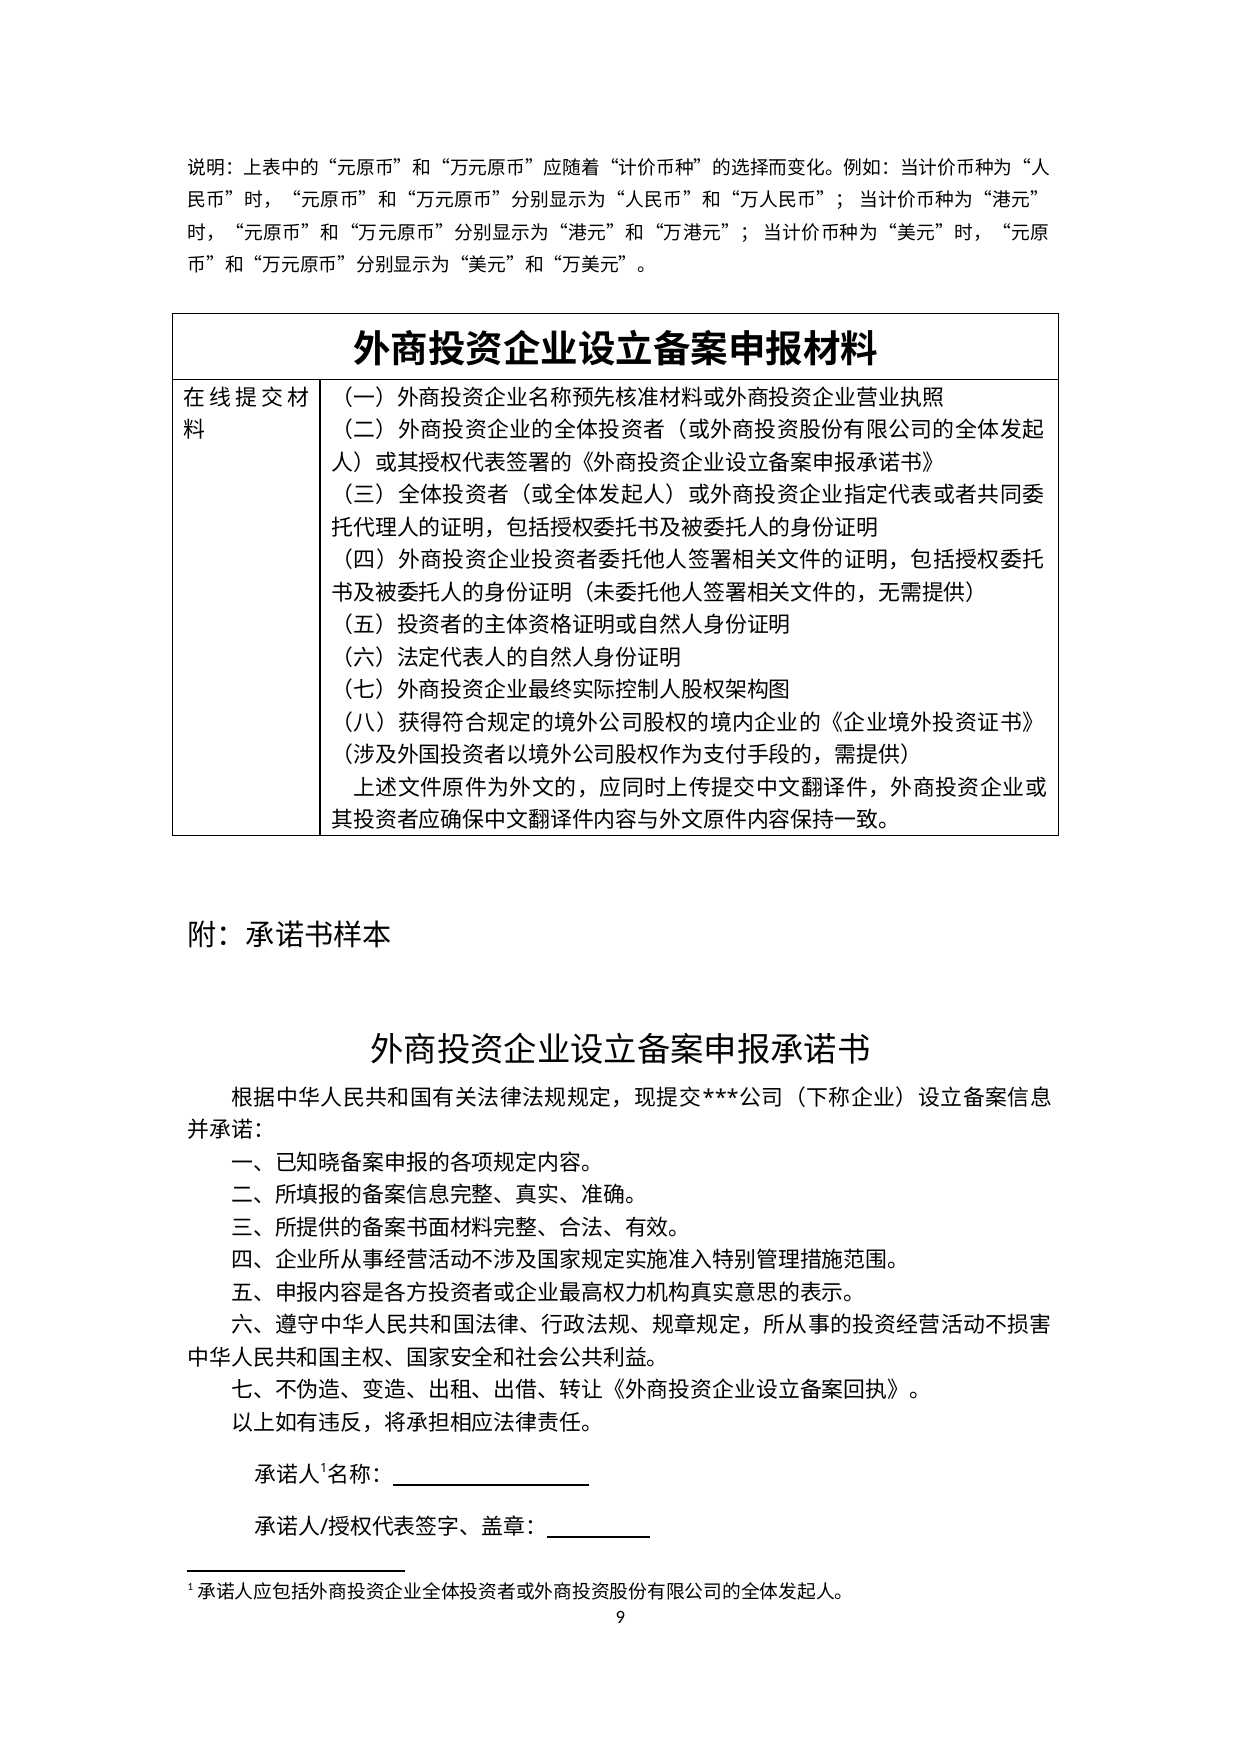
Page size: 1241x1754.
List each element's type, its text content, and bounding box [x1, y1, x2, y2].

text 五、申报内容是各方投资者或企业最高权力机构真实意思的表示。 [187, 1274, 1053, 1307]
text 三、所提供的备案书面材料完整、合法、有效。 [187, 1209, 1053, 1242]
text 附：承诺书样本 [187, 901, 1053, 966]
text 承诺人名称： [187, 1437, 1053, 1489]
text 二、所填报的备案信息完整、真实、准确。 [187, 1177, 1053, 1209]
table_header 外商投资企业设立备案申报材料 [173, 314, 1058, 378]
text 七、不伪造、变造、出租、出借、转让《外商投资企业设立备案回执》。 [187, 1372, 1053, 1404]
text 承诺人/授权代表签字、盖章： [187, 1489, 1053, 1541]
text 六、遵守中华人民共和国法律、行政法规、规章规定，所从事的投资经营活动不损害中华人民共和国主权、国家安全和社会公共利益。 [187, 1307, 1053, 1372]
text 外商投资企业设立备案申报承诺书 [187, 1014, 1053, 1079]
table_cell （一）外商投资企业名称预先核准材料或外商投资企业营业执照 （二）外商投资企业的全体投资者（或外商投资股份有限公司的全体发起人）或其授权代表签署的《外商投资企业设立备案申报承诺书》 （三）全体投资者（或全体发起人）或外商投资企业指定代表或者共同委托代理人的证明，包括授权委托书及被委托人的身份证明 （四）外商投资企业投资者委托他人签署相关文件的证明，包括授权委托书及被委托人的身份证明（未委托他人签署相关文件的，无需提供） （五）投资者的主体资格证明或自然人身份证明 （六）法定代表人的自然人身份证明 （七）外商投资企业最终实际控制人股权架构图 （八）获得符合规定的境外公司股权的境内企业的《企业境外投资证书》（涉及外国投资者以境外公司股权作为支付手段的，需提供） 上述文件原件为外文的，应同时上传提交中文翻译件，外商投资企业或其投资者应确保中文翻译件内容与外文原件内容保持一致。 [321, 380, 1058, 834]
text 说明：上表中的“元原币”和“万元原币”应随着“计价币种”的选择而变化。例如：当计价币种为“人民币”时，“元原币”和“万元原币”分别显示为“人民币”和“万人民币”； 当计价币种为“港元”时，“元原币”和“万元原币”分别显示为“港元”和“万港元”； 当计价币种为“美元”时，“元原币”和“万元原币”分别显示为“美元”和“万美元”。 [187, 150, 1053, 280]
text 根据中华人民共和国有关法律法规规定，现提交***公司（下称企业）设立备案信息并承诺： [187, 1079, 1053, 1144]
text 四、企业所从事经营活动不涉及国家规定实施准入特别管理措施范围。 [187, 1242, 1053, 1274]
text 以上如有违反，将承担相应法律责任。 [187, 1404, 1053, 1437]
table_cell 在线提交材料 [173, 380, 319, 834]
text 一、已知晓备案申报的各项规定内容。 [187, 1144, 1053, 1177]
